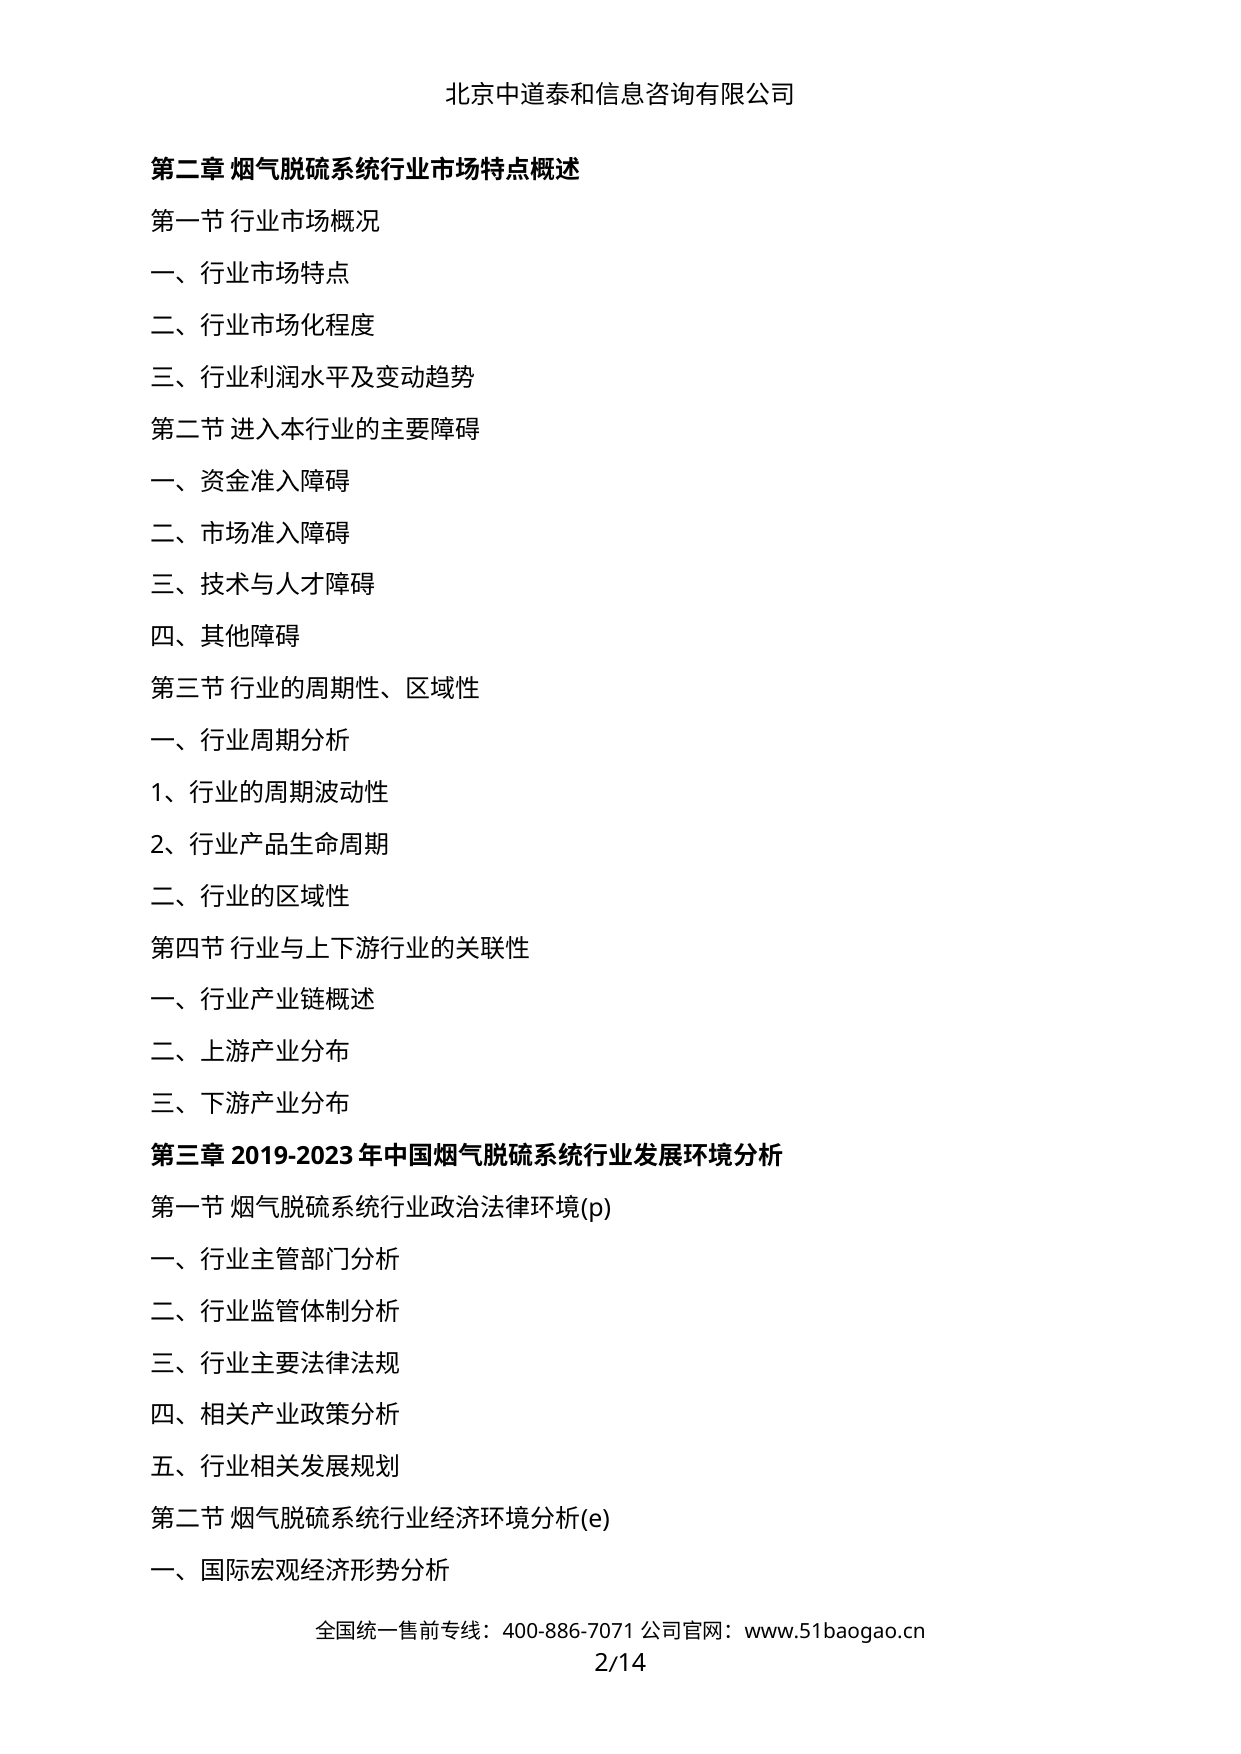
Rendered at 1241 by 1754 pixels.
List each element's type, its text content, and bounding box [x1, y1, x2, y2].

text 二、行业监管体制分析 [150, 1291, 1090, 1327]
text 第三节 行业的周期性、区域性 [150, 669, 1090, 705]
text 一、行业市场特点 [150, 254, 1090, 290]
text 四、相关产业政策分析 [150, 1395, 1090, 1431]
text 三、技术与人才障碍 [150, 565, 1090, 601]
text 第二章 烟气脱硫系统行业市场特点概述 [150, 150, 1090, 186]
text 一、行业主管部门分析 [150, 1239, 1090, 1276]
text 二、行业的区域性 [150, 876, 1090, 912]
text 一、资金准入障碍 [150, 461, 1090, 497]
text 第二节 烟气脱硫系统行业经济环境分析(e) [150, 1499, 1090, 1535]
text 一、行业周期分析 [150, 721, 1090, 757]
text 二、行业市场化程度 [150, 306, 1090, 342]
text 第二节 进入本行业的主要障碍 [150, 409, 1090, 446]
text 二、上游产业分布 [150, 1032, 1090, 1068]
text 三、行业主要法律法规 [150, 1343, 1090, 1379]
text 1、行业的周期波动性 [150, 772, 1090, 809]
text 第一节 烟气脱硫系统行业政治法律环境(p) [150, 1187, 1090, 1224]
text 三、行业利润水平及变动趋势 [150, 357, 1090, 394]
text 五、行业相关发展规划 [150, 1447, 1090, 1483]
text 第一节 行业市场概况 [150, 202, 1090, 238]
text 三、下游产业分布 [150, 1084, 1090, 1120]
text 第三章 2019-2023年中国烟气脱硫系统行业发展环境分析 [150, 1136, 1090, 1172]
text 四、其他障碍 [150, 617, 1090, 653]
text 一、行业产业链概述 [150, 980, 1090, 1016]
text 二、市场准入障碍 [150, 513, 1090, 549]
text 一、国际宏观经济形势分析 [150, 1551, 1090, 1587]
text 2、行业产品生命周期 [150, 824, 1090, 861]
text 第四节 行业与上下游行业的关联性 [150, 928, 1090, 964]
